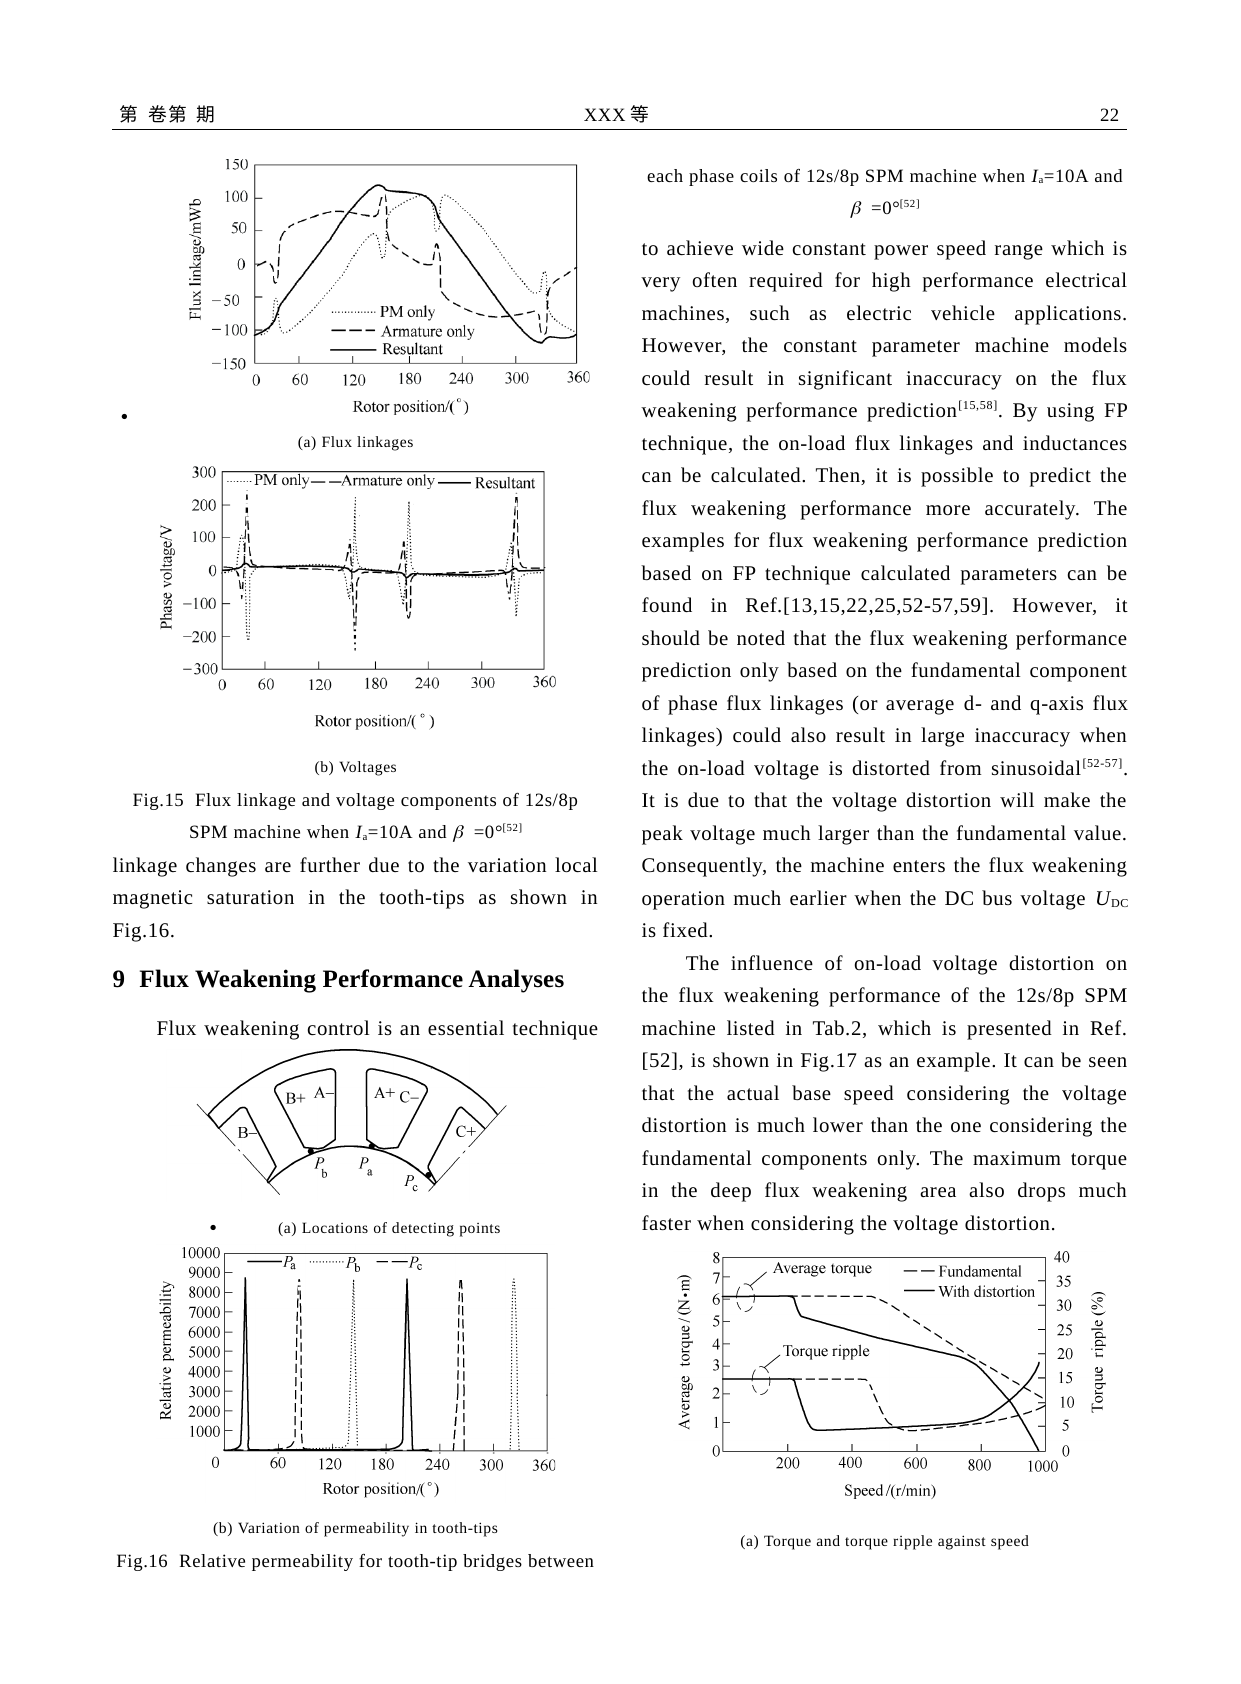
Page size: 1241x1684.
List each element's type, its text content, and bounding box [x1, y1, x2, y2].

text The influence of on-load voltage distortion on the flux weakening performance of the 12s/8p SPM machine listed in Tab.2, which is presented in Ref.[52], is shown in Fig.17 as an example. It can be seen that the actual base speed considering the voltage distortion is much lower than the one considering the fundamental components only. The maximum torque in the deep flux weakening area also drops much faster when considering the voltage distortion. [641, 947, 1128, 1239]
text Fig.16 Relative permeability for tooth-tip bridges between each phase coils of 12s/8p SPM machine when Ia=10A and =0°[52] [641, 159, 1128, 224]
picture [189, 159, 590, 423]
text (b) Voltages [112, 751, 599, 783]
subtitle 9 Flux Weakening Performance Analyses [112, 962, 599, 995]
text (a) Flux linkages [112, 426, 599, 458]
picture [155, 458, 556, 735]
picture [672, 1251, 1106, 1504]
text (a) Torque and torque ripple against speed [641, 1524, 1128, 1557]
text Flux weakening control is an essential technique [112, 1012, 599, 1044]
text to achieve wide constant power speed range which is very often required for high performance electrical machines, such as electric vehicle applications. However, the constant parameter machine models could result in significant inaccuracy on the flux weakening performance prediction[15,58]. By using FP technique, the on-load flux linkages and inductances can be calculated. Then, it is possible to predict the flux weakening performance more accurately. The examples for flux weakening performance prediction based on FP technique calculated parameters can be found in Ref.[13,15,22,25,52-57,59]. However, it should be noted that the flux weakening performance prediction only based on the fundamental component of phase flux linkages (or average d- and q-axis flux linkages) could also result in large inaccuracy when the on-load voltage is distorted from sinusoidal[52-57]. It is due to that the voltage distortion will make the peak voltage much larger than the fundamental value. Consequently, the machine enters the flux weakening operation much earlier when the DC bus voltage UDC is fixed. [641, 232, 1128, 947]
text linkage changes are further due to the variation local magnetic saturation in the tooth-tips as shown in Fig.16. [112, 848, 599, 946]
picture [166, 1049, 545, 1202]
text (a) Locations of detecting points [112, 1212, 599, 1244]
picture [156, 1244, 555, 1503]
text Fig.16 Relative permeability for tooth-tip bridges between each phase coils of 12s/8p SPM machine when Ia=10A and =0°[52] [112, 1544, 599, 1577]
text (b) Variation of permeability in tooth-tips [112, 1512, 599, 1544]
text Fig.15 Flux linkage and voltage components of 12s/8p SPM machine when Ia=10A and =0°[52] [112, 783, 599, 848]
